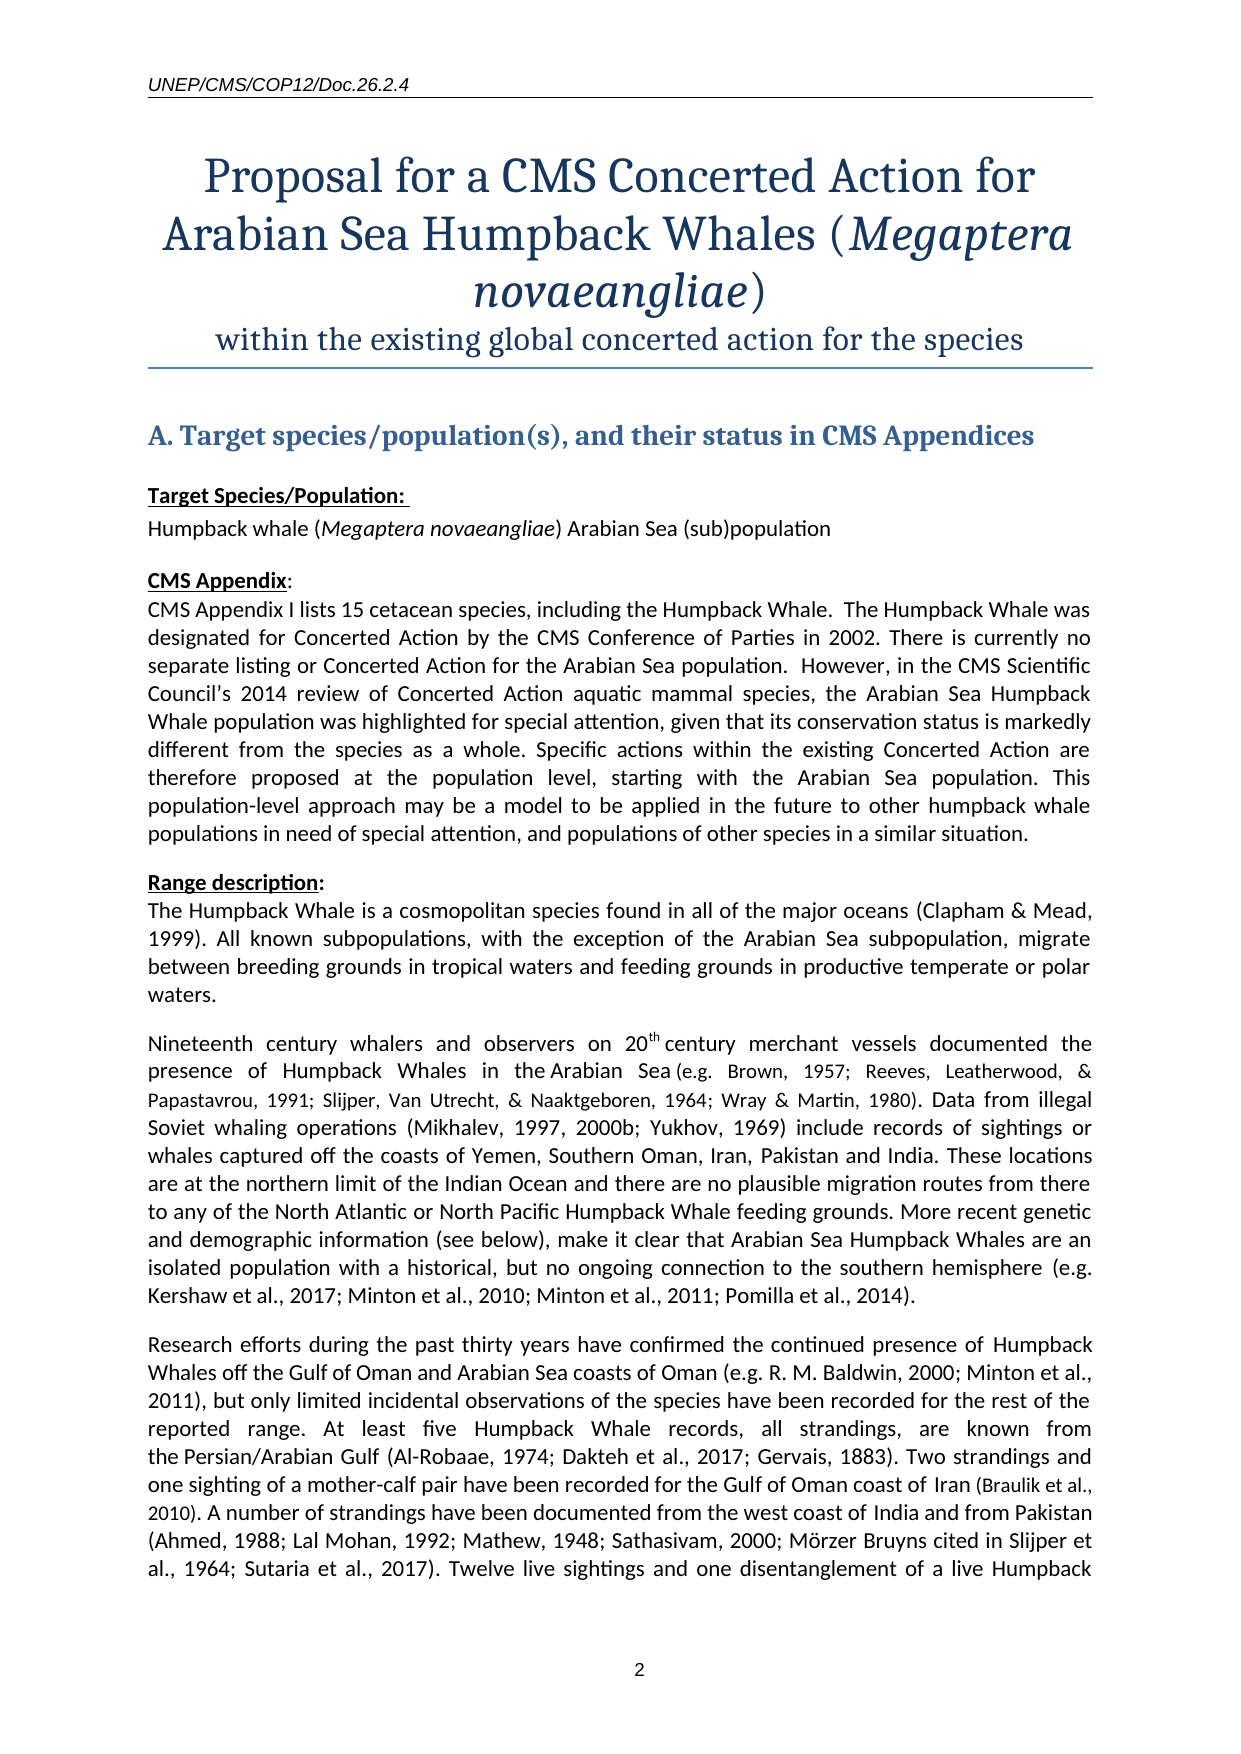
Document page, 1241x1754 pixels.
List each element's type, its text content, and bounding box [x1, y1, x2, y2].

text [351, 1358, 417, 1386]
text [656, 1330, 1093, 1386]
text A. Target species/population(s), and their status in CMS Appendices [148, 419, 1093, 452]
text The Humpback Whale is a cosmopolitan species found in all of the major oceans (Clapham & Mead, 1999). All known subpopulations, with the exception of the Arabian Sea subpopulation, migrate between breeding grounds in tropical waters and feeding grounds in productive temperate or polar waters. [148, 896, 1093, 1008]
text CMS Appendix: [148, 567, 1093, 595]
text Range description: [148, 868, 1093, 896]
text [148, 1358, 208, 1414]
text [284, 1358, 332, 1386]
text Nineteenth century whalers and observers on 20th century merchant vessels documented the presence of Humpback Whales in the Arabian Sea (e.g. Brown, 1957; Reeves, Leatherwood, & Papastavrou, 1991; Slijper, Van Utrecht, & Naaktgeboren, 1964; Wray & Martin, 1980). Data from illegal Soviet whaling operations (Mikhalev, 1997, 2000b; Yukhov, 1969) include records of sightings or whales captured off the coasts of Yemen, Southern Oman, Iran, Pakistan and India. These locations are at the northern limit of the Indian Ocean and there are no plausible migration routes from there to any of the North Atlantic or North Pacific Humpback Whale feeding grounds. More recent genetic and demographic information (see below), make it clear that Arabian Sea Humpback Whales are an isolated population with a historical, but no ongoing connection to the southern hemisphere (e.g. Kershaw et al., 2017; Minton et al., 2010; Minton et al., 2011; Pomilla et al., 2014). [148, 1029, 1093, 1309]
text Proposal for a CMS Concerted Action for Arabian Sea Humpback Whales (Megaptera novaeangliae) [148, 148, 1093, 320]
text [148, 1414, 1093, 1582]
text within the existing global concerted action for the species [148, 320, 1093, 367]
text CMS Appendix I lists 15 cetacean species, including the Humpback Whale. The Humpback Whale was designated for Concerted Action by the CMS Conference of Parties in 2002. There is currently no separate listing or Concerted Action for the Arabian Sea population. However, in the CMS Scientific Council’s 2014 review of Concerted Action aquatic mammal species, the Arabian Sea Humpback Whale population was highlighted for special attention, given that its conservation status is markedly different from the species as a whole. Specific actions within the existing Concerted Action are therefore proposed at the population level, starting with the Arabian Sea population. This population-level approach may be a model to be applied in the future to other humpback whale populations in need of special attention, and populations of other species in a similar situation. [148, 595, 1093, 847]
text Humpback whale (Megaptera novaeangliae) Arabian Sea (sub)population [148, 514, 1093, 542]
text Target Species/Population: [148, 481, 1093, 509]
